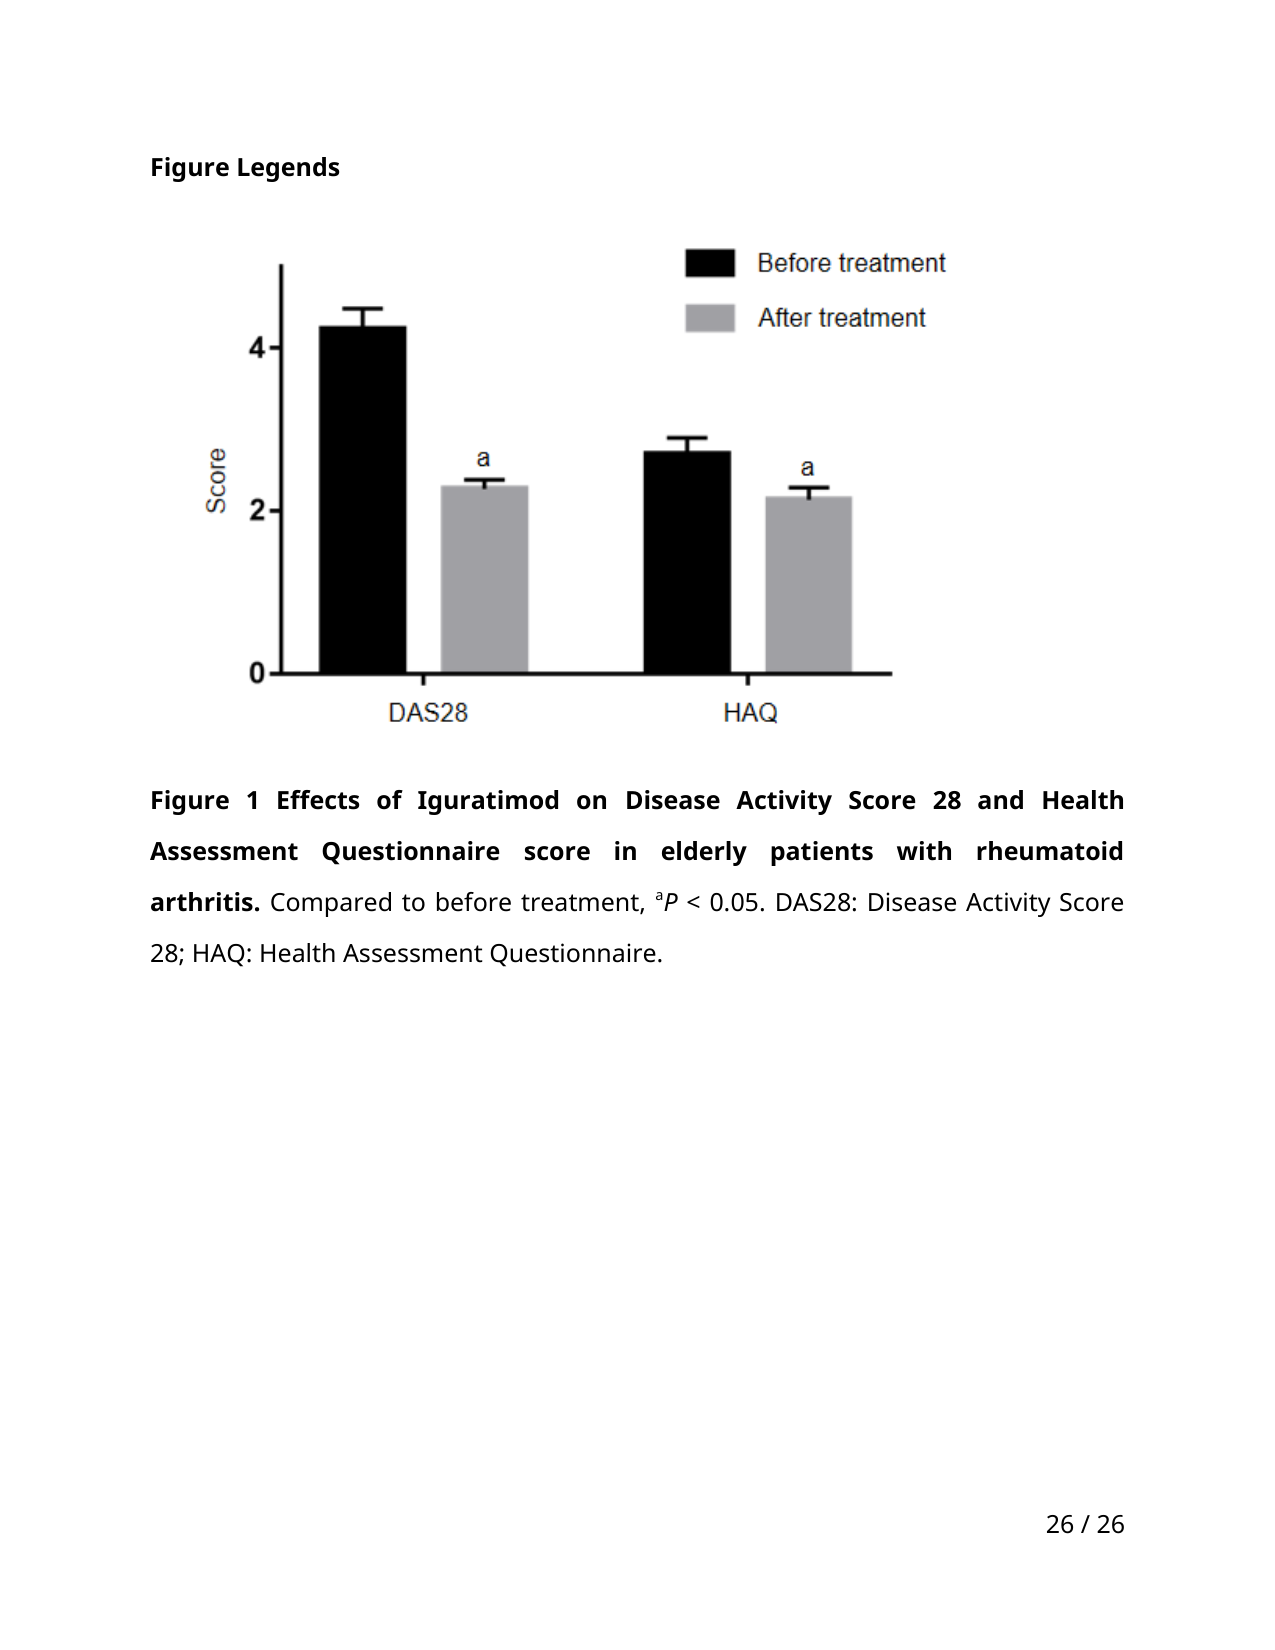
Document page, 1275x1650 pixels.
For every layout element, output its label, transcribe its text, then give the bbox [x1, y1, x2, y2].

picture [150, 201, 1024, 769]
text Figure Legends [150, 150, 1125, 184]
text Figure 1 Effects of Iguratimod on Disease Activity Score 28 and Health Assessment Questionnaire score in elderly patients with rheumatoid arthritis. Compared to before treatment, aP < 0.05. DAS28: Disease Activity Score 28; HAQ: Health Assessment Questionnaire. [150, 782, 1125, 970]
